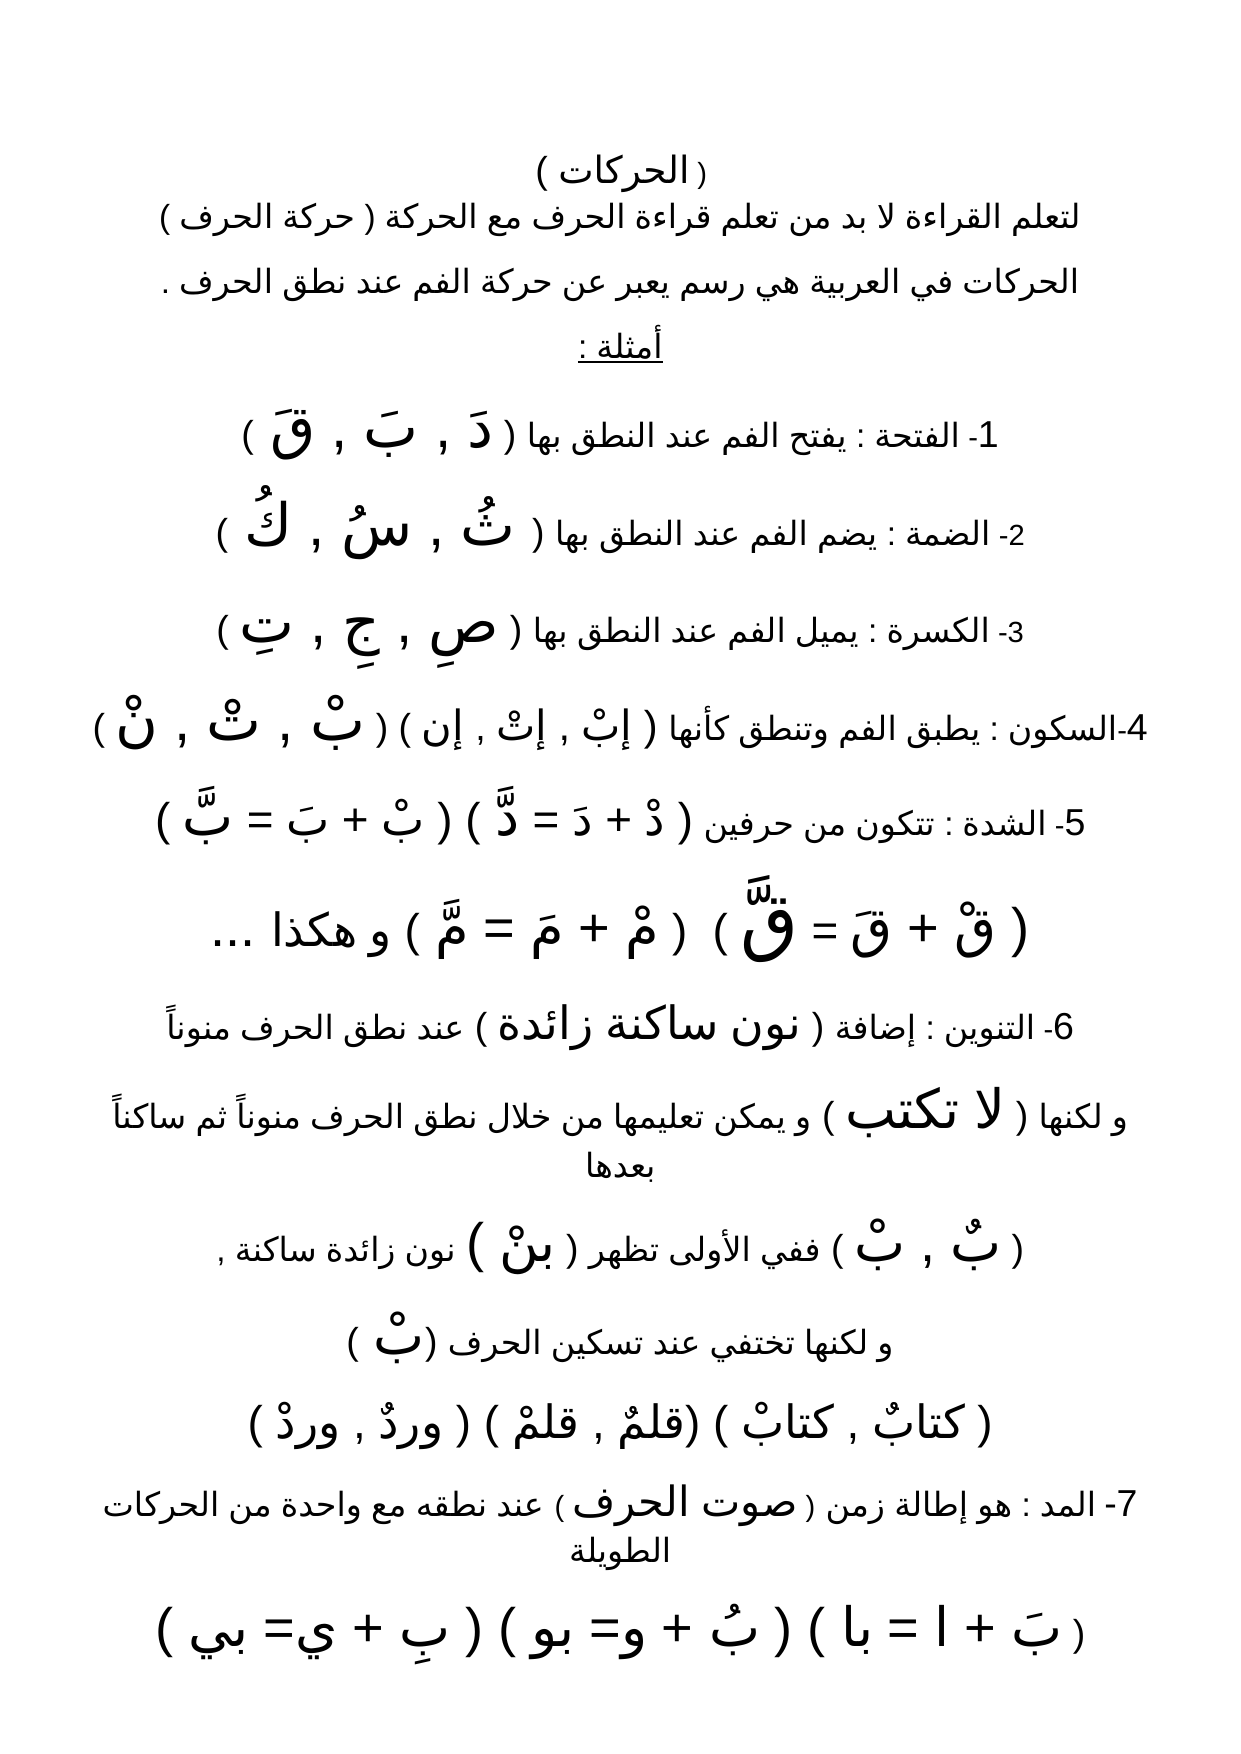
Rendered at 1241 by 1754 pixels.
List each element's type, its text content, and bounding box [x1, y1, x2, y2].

text ( بَ + ا = با ) ( بُ + و= بو ) ( بِ + ي= بي ) [75, 1596, 1165, 1658]
text أمثلة : [75, 327, 1165, 366]
text 6- التنوين : إضافة ( نون ساكنة زائدة ) عند نطق الحرف منوناً [75, 996, 1165, 1049]
text الحركات في العربية هي رسم يعبر عن حركة الفم عند نطق الحرف . [75, 262, 1165, 301]
text 7- المد : هو إطالة زمن ( صوت الحرف ) عند نطقه مع واحدة من الحركات الطويلة [75, 1477, 1165, 1569]
text ( الحركات ) لتعلم القراءة لا بد من تعلم قراءة الحرف مع الحركة ( حركة الحرف ) [75, 148, 1165, 236]
text 3- الكسرة : يميل الفم عند النطق بها ( صِ , جِ , تِ ) [75, 588, 1165, 655]
text و لكنها ( لا تكتب ) و يمكن تعليمها من خلال نطق الحرف منوناً ثم ساكناً بعدها [75, 1078, 1165, 1184]
text 4-السكون : يطبق الفم وتنطق كأنها ( إبْ , إتْ , إن ) ( بْ , تْ , نْ ) [75, 686, 1165, 753]
text ( قْ + قَ = قَّ ) ( مْ + مَ = مَّ ) و هكذا ... [75, 876, 1165, 963]
text و لكنها تختفي عند تسكين الحرف (بْ ) [75, 1303, 1165, 1366]
text 2- الضمة : يضم الفم عند النطق بها ( ثُ , سُ , كُ ) [75, 490, 1165, 557]
text ( كتابٌ , كتابْ ) (قلمٌ , قلمْ ) ( وردٌ , وردْ ) [75, 1396, 1165, 1448]
text 1- الفتحة : يفتح الفم عند النطق بها ( دَ , بَ , قَ ) [75, 392, 1165, 459]
text 5- الشدة : تتكون من حرفين ( دْ + دَ = دَّ ) ( بْ + بَ = بَّ ) [75, 784, 1165, 846]
text ( بٌ , بْ ) ففي الأولى تظهر ( بنْ ) نون زائدة ساكنة , [75, 1211, 1165, 1273]
